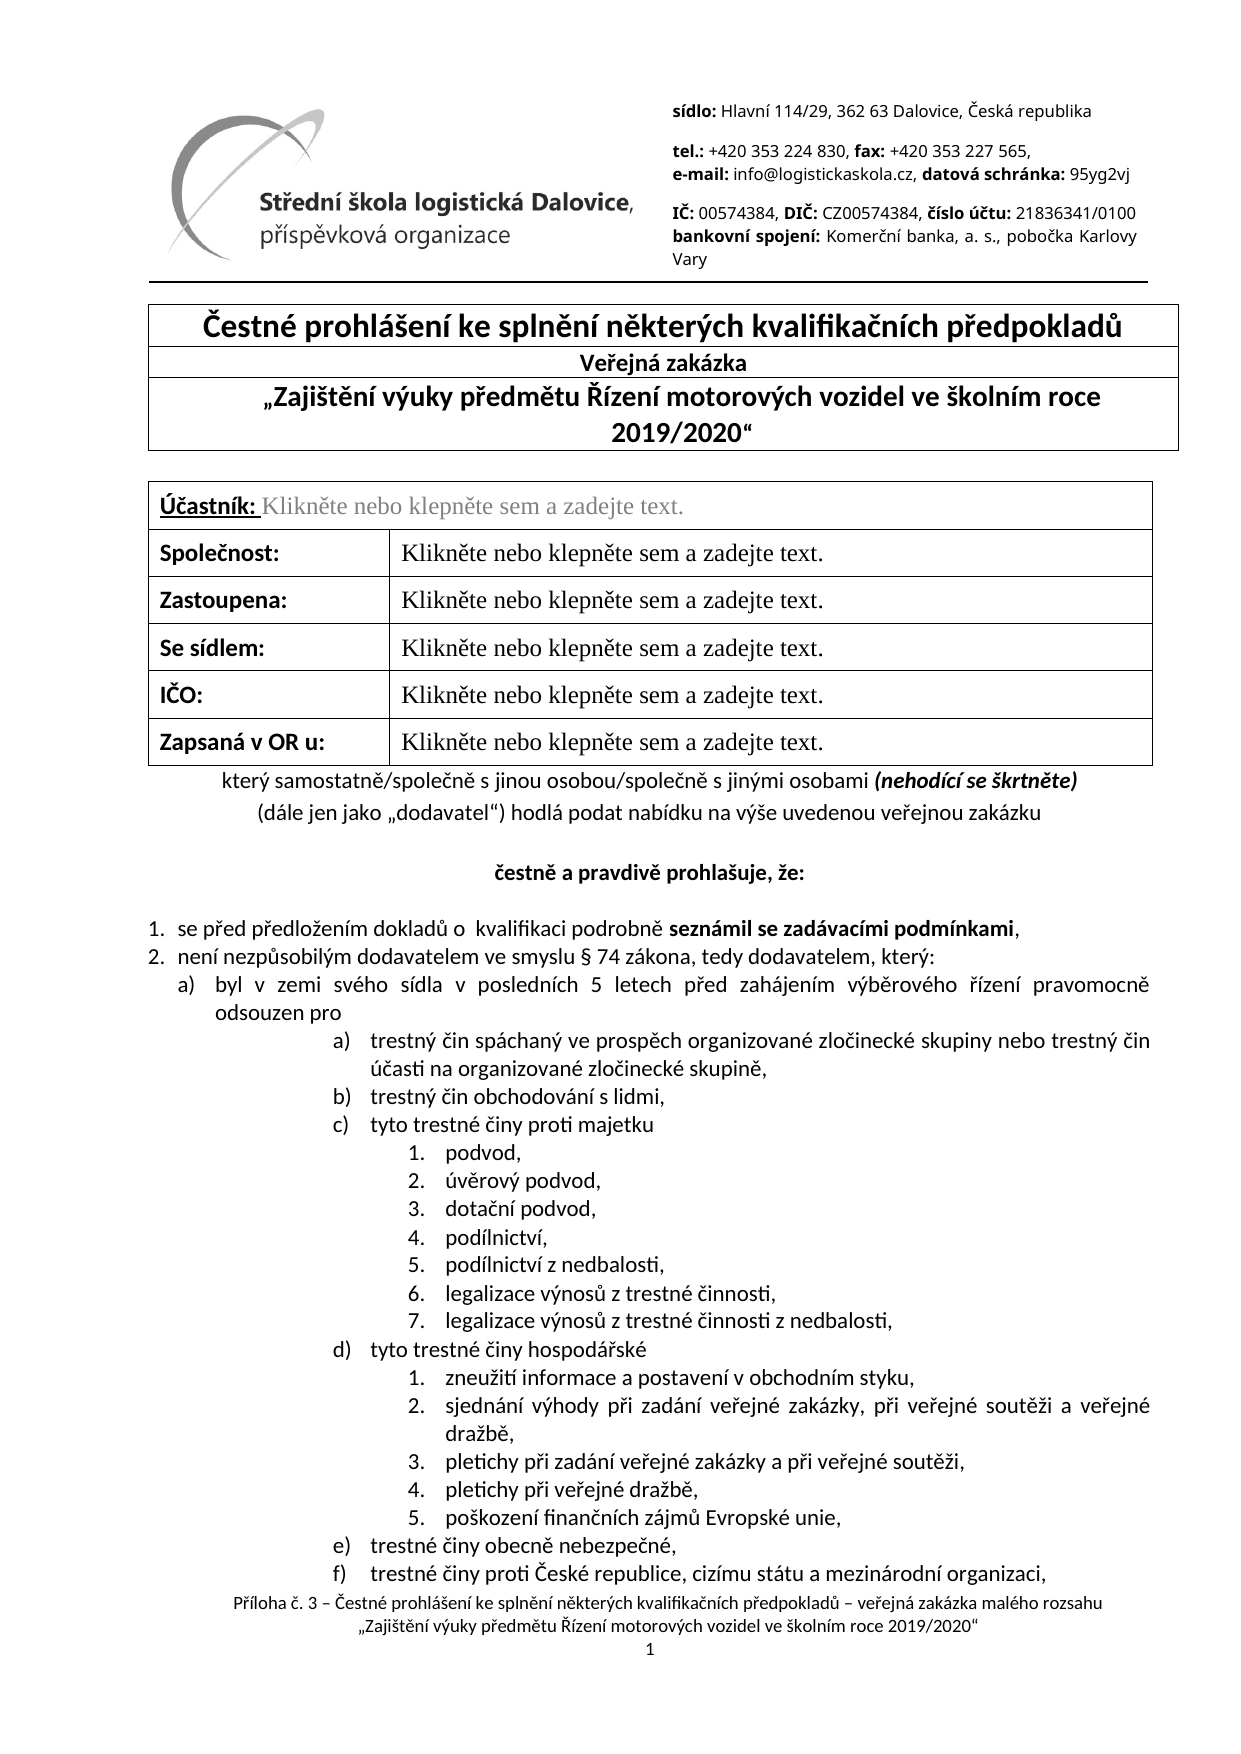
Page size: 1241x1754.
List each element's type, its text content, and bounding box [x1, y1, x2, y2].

table_header Účastník: [149, 482, 1152, 528]
list dotační podvod, [408, 1194, 1152, 1223]
text který samostatně/společně s jinou osobou/společně s jinými osobami (nehodící se škrtněte) [148, 766, 1152, 794]
text čestně a pravdivě prohlašuje, že: [148, 858, 1152, 886]
table_cell Zapsaná v OR u: [149, 719, 389, 765]
list úvěrový podvod, [408, 1167, 1152, 1194]
table_cell Se sídlem: [149, 624, 389, 670]
list byl v zemi svého sídla v posledních 5 letech před zahájením výběrového řízení pravomocně odsouzen pro [177, 970, 1152, 1026]
list zneužití informace a postavení v obchodním styku, [408, 1363, 1152, 1391]
text (dále jen jako „dodavatel“) hodlá podat nabídku na výše uvedenou veřejnou zakázku [148, 798, 1152, 826]
list není nezpůsobilým dodavatelem ve smyslu § 74 zákona, tedy dodavatelem, který: [148, 942, 1152, 970]
list trestné činy obecně nebezpečné, [333, 1531, 1152, 1559]
list pletichy při zadání veřejné zakázky a při veřejné soutěži, [408, 1447, 1152, 1475]
list se před předložením dokladů o kvalifikaci podrobně seznámil se zadávacími podmínkami, [148, 914, 1152, 942]
table_cell IČO: [149, 671, 389, 718]
list trestné činy proti České republice, cizímu státu a mezinárodní organizaci, [333, 1559, 1152, 1587]
list podílnictví z nedbalosti, [408, 1251, 1152, 1279]
table_cell Veřejná zakázka [149, 347, 1178, 377]
table_cell Společnost: [149, 530, 389, 576]
table_header Čestné prohlášení ke splnění některých kvalifikačních předpokladů [149, 305, 1178, 346]
list podvod, [408, 1138, 1152, 1167]
list sjednání výhody při zadání veřejné zakázky, při veřejné soutěži a veřejné dražbě, [408, 1391, 1152, 1447]
table_cell „Zajištění výuky předmětu Řízení motorových vozidel ve školním roce 2019/2020“ [149, 378, 1178, 449]
list trestný čin obchodování s lidmi, [333, 1082, 1152, 1111]
list tyto trestné činy proti majetku [333, 1111, 1152, 1138]
table_cell Zastoupena: [149, 577, 389, 623]
list legalizace výnosů z trestné činnosti, [408, 1279, 1152, 1307]
list legalizace výnosů z trestné činnosti z nedbalosti, [408, 1307, 1152, 1335]
list tyto trestné činy hospodářské [333, 1335, 1152, 1363]
picture [157, 99, 637, 270]
list pletichy při veřejné dražbě, [408, 1475, 1152, 1503]
list poškození finančních zájmů Evropské unie, [408, 1503, 1152, 1531]
list podílnictví, [408, 1223, 1152, 1251]
list trestný čin spáchaný ve prospěch organizované zločinecké skupiny nebo trestný čin účasti na organizované zločinecké skupině, [333, 1026, 1152, 1082]
